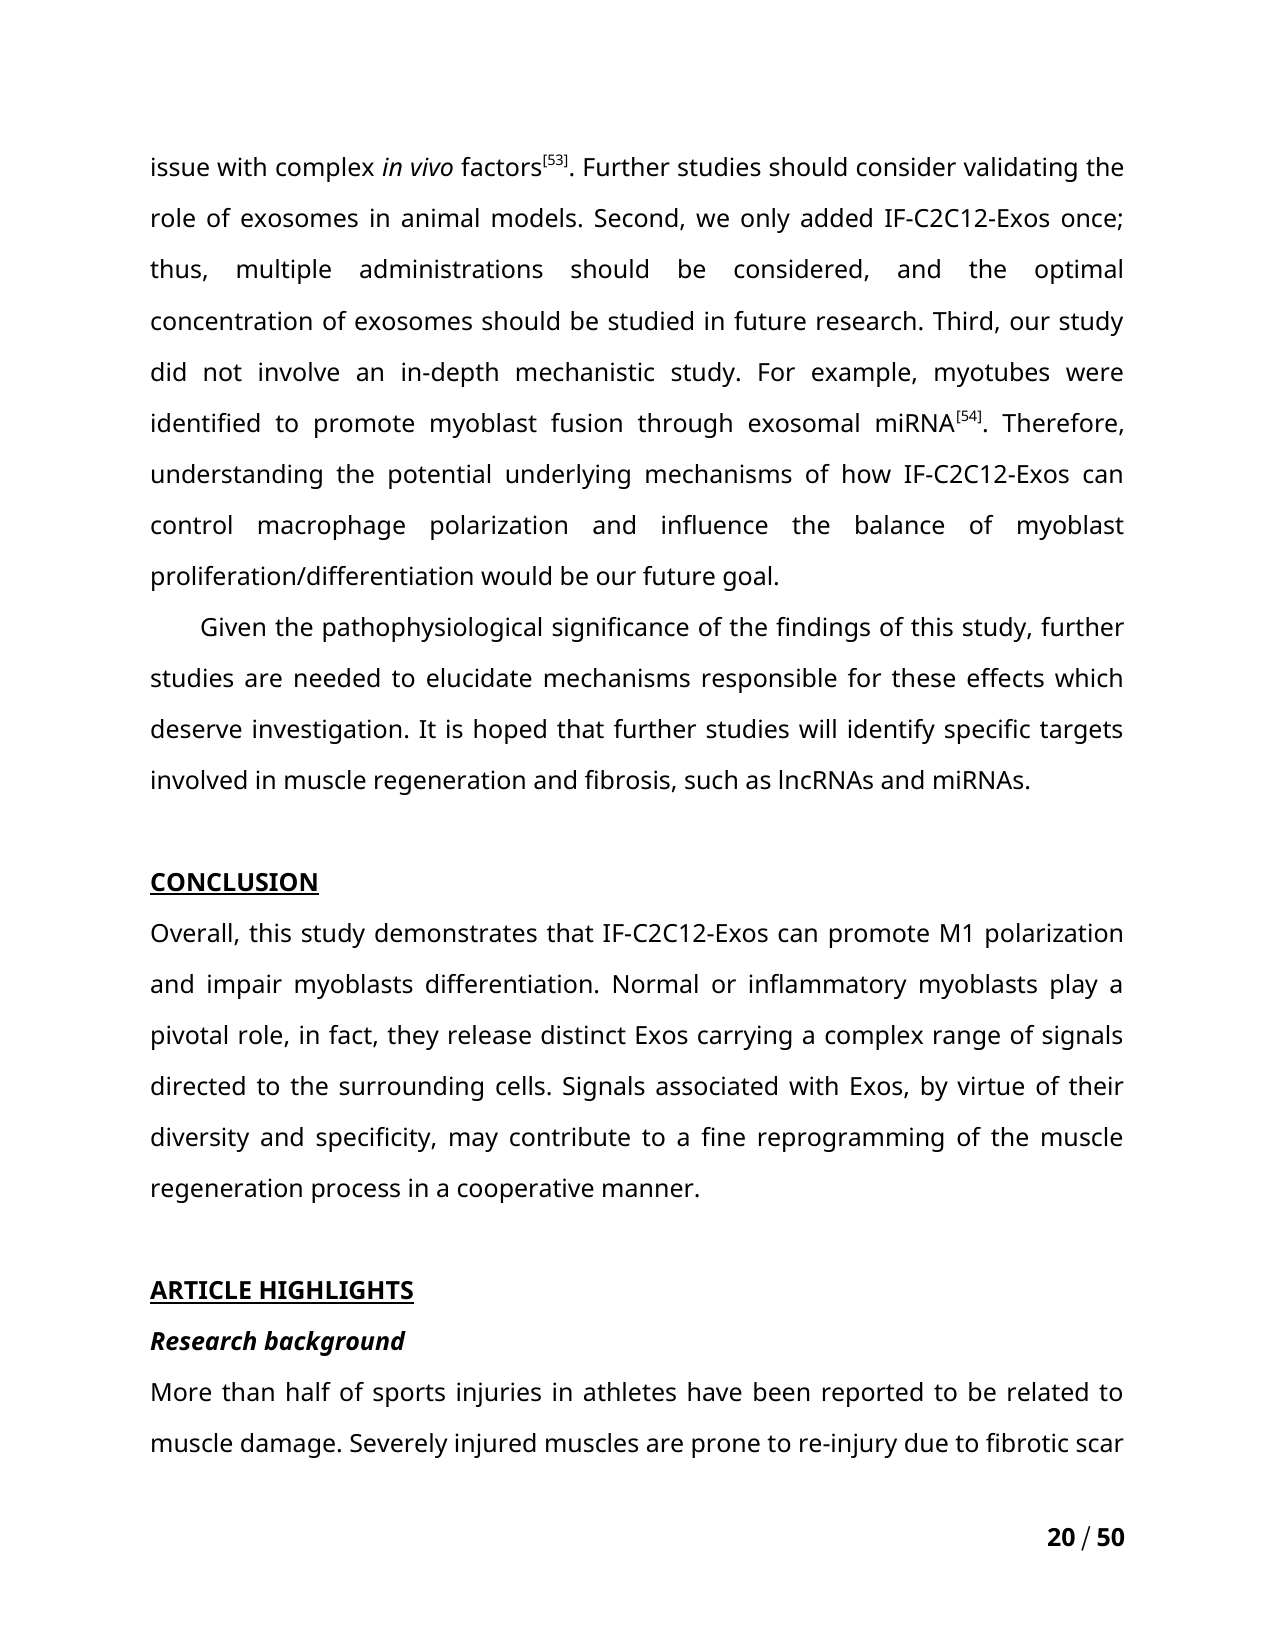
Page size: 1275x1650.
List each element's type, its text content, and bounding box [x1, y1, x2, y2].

text Overall, this study demonstrates that IF-C2C12-Exos can promote M1 polarization and impair myoblasts differentiation. Normal or inflammatory myoblasts play a pivotal role, in fact, they release distinct Exos carrying a complex range of signals directed to the surrounding cells. Signals associated with Exos, by virtue of their diversity and specificity, may contribute to a fine reprogramming of the muscle regeneration process in a cooperative manner. [150, 916, 1125, 1205]
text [150, 1375, 1125, 1460]
text ARTICLE HIGHLIGHTS [150, 1273, 1125, 1307]
text Research background [150, 1324, 1125, 1358]
text Given the pathophysiological significance of the findings of this study, further studies are needed to elucidate mechanisms responsible for these effects which deserve investigation. It is hoped that further studies will identify specific targets involved in muscle regeneration and fibrosis, such as lncRNAs and miRNAs. [150, 609, 1125, 797]
text CONCLUSION [150, 864, 1125, 899]
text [150, 150, 1125, 592]
